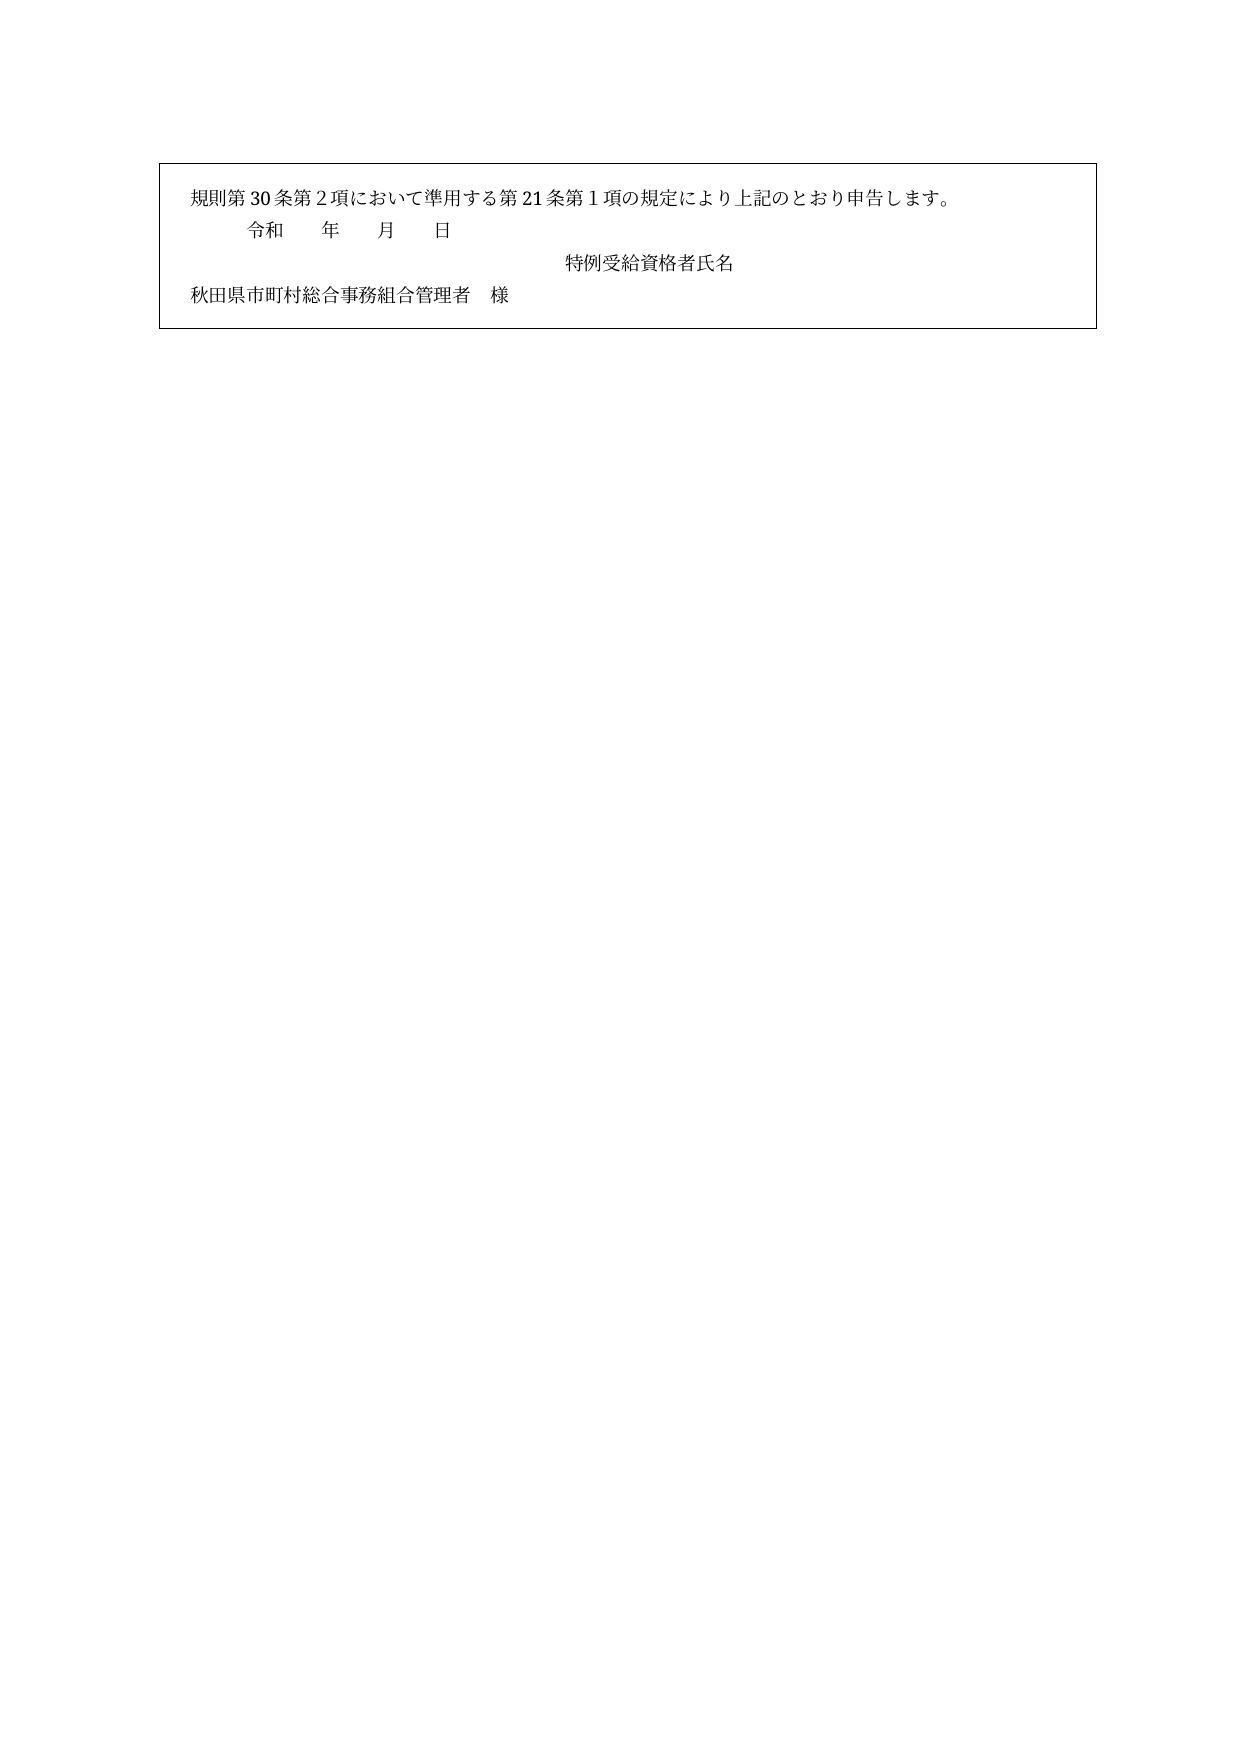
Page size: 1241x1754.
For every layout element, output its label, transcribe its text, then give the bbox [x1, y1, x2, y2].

table_cell 規則第30条第２項において準用する第21条第１項の規定により上記のとおり申告します。 令和 年 月 日 特例受給資格者氏名 秋田県市町村総合事務組合管理者 様 [160, 164, 1096, 328]
